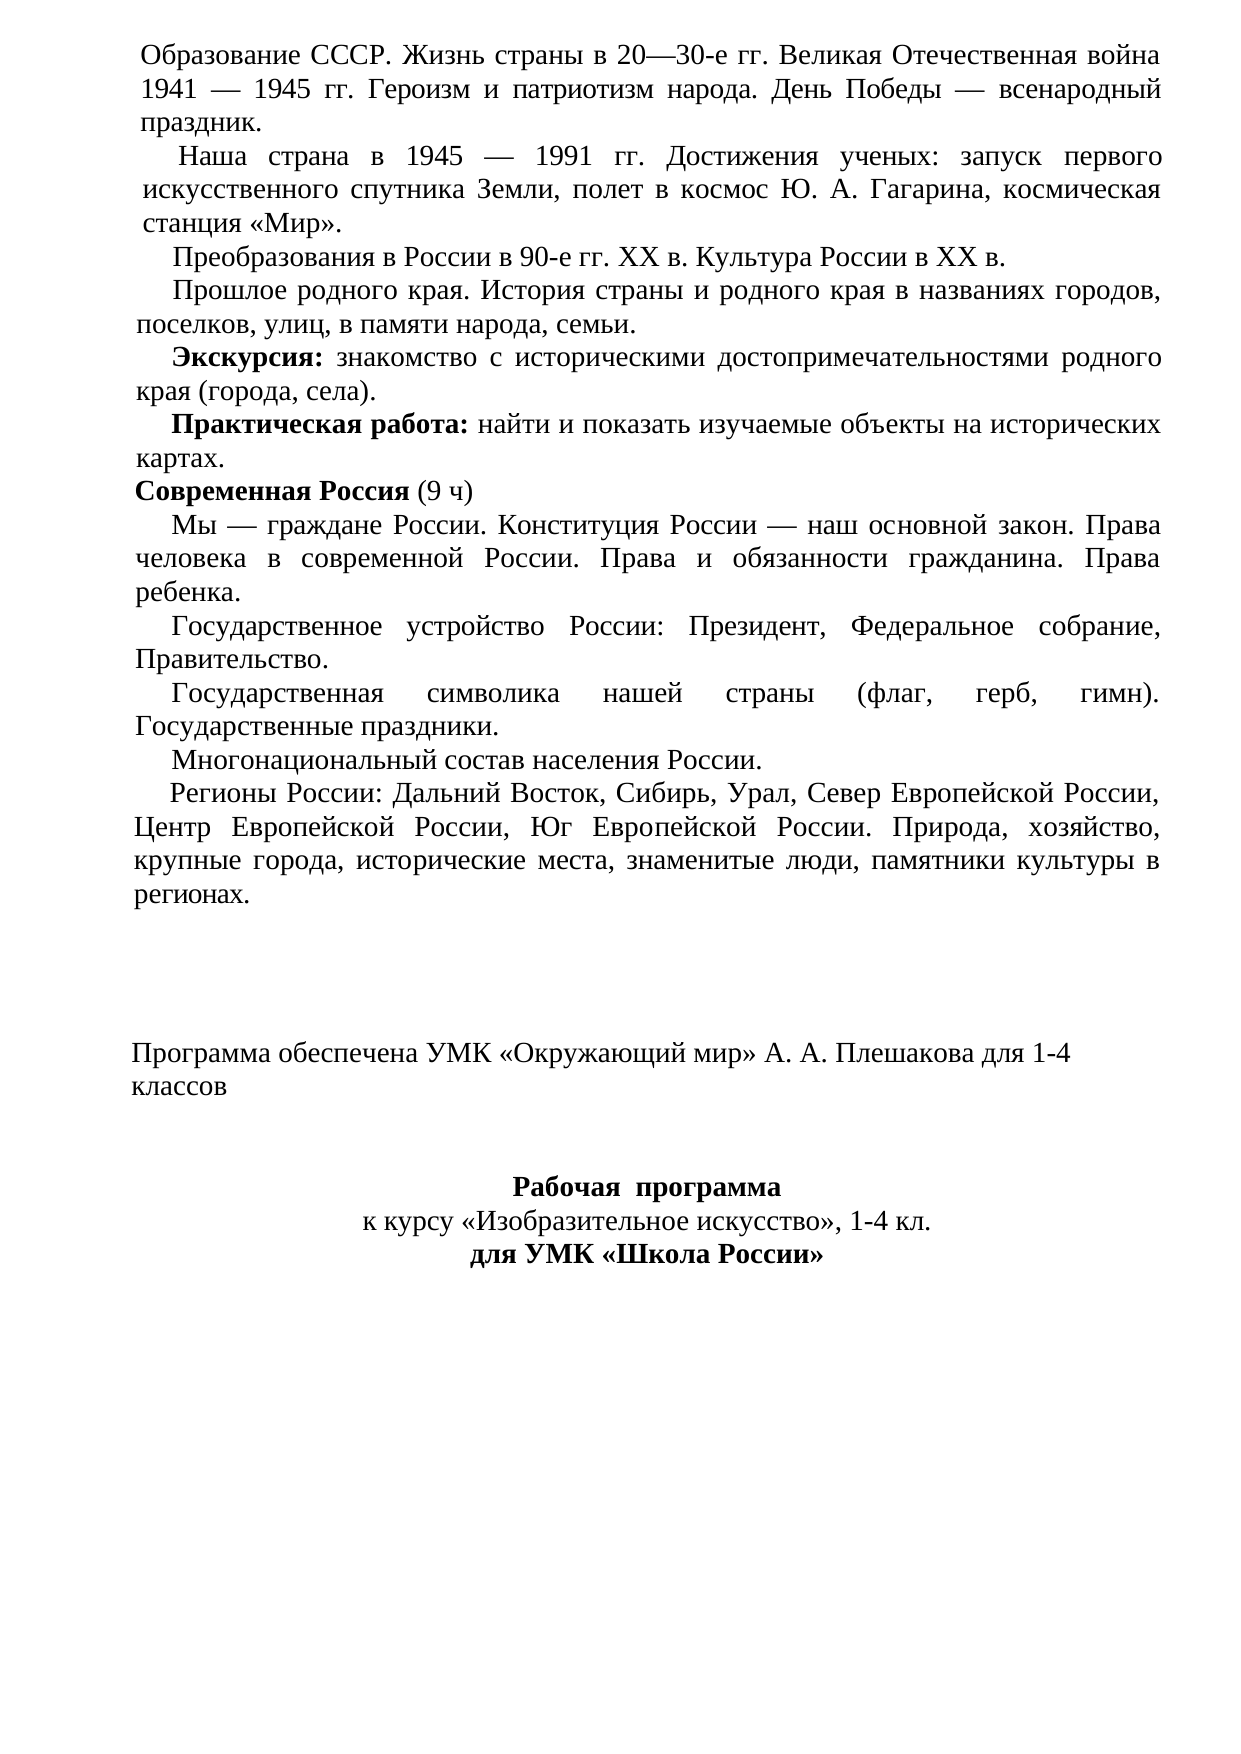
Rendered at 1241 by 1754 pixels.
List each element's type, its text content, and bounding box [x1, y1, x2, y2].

text для УМК «Школа России» [131, 1236, 1162, 1270]
text Государственная символика нашей страны (флаг, герб, гимн). Государственные праздники. [135, 675, 1161, 742]
text Многонациональный состав населения России. [171, 742, 1162, 775]
text Экскурсия: знакомство с историческими достопримечательностями родного края (города, села). [136, 339, 1162, 406]
subtitle к курсу «Изобразительное искусство», 1-4 кл. [131, 1203, 1162, 1236]
text Рабочая программа [131, 1169, 1162, 1203]
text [140, 37, 1161, 138]
text Государственное устройство России: Президент, Федеральное собрание, Правительство. [135, 608, 1161, 675]
text Прошлое родного края. История страны и родного края в названиях городов, поселков, улиц, в памяти народа, семьи. [136, 272, 1162, 339]
text Практическая работа: найти и показать изучаемые объекты на исторических картах. [136, 406, 1161, 473]
text Преобразования в России в 90-е гг. XX в. Культура России в XX в. [136, 239, 1162, 272]
text Современная Россия (9 ч) [134, 473, 1162, 507]
text Мы — граждане России. Конституция России — наш основной закон. Права человека в современной России. Права и обязанности гражданина. Права ребенка. [135, 507, 1161, 608]
text Наша страна в 1945 — 1991 гг. Достижения ученых: запуск первого искусственного спутника Земли, полет в космос Ю. А. Гагарина, космическая станция «Мир». [142, 138, 1162, 239]
text Программа обеспечена УМК «Окружающий мир» А. А. Плешакова для 1-4 классов [131, 1035, 1162, 1102]
text Регионы России: Дальний Восток, Сибирь, Урал, Север Европейской России, Центр Европейской России, Юг Европейской России. Природа, хозяйство, крупные города, исторические места, знаменитые люди, памятники культуры в регионах. [134, 775, 1161, 909]
